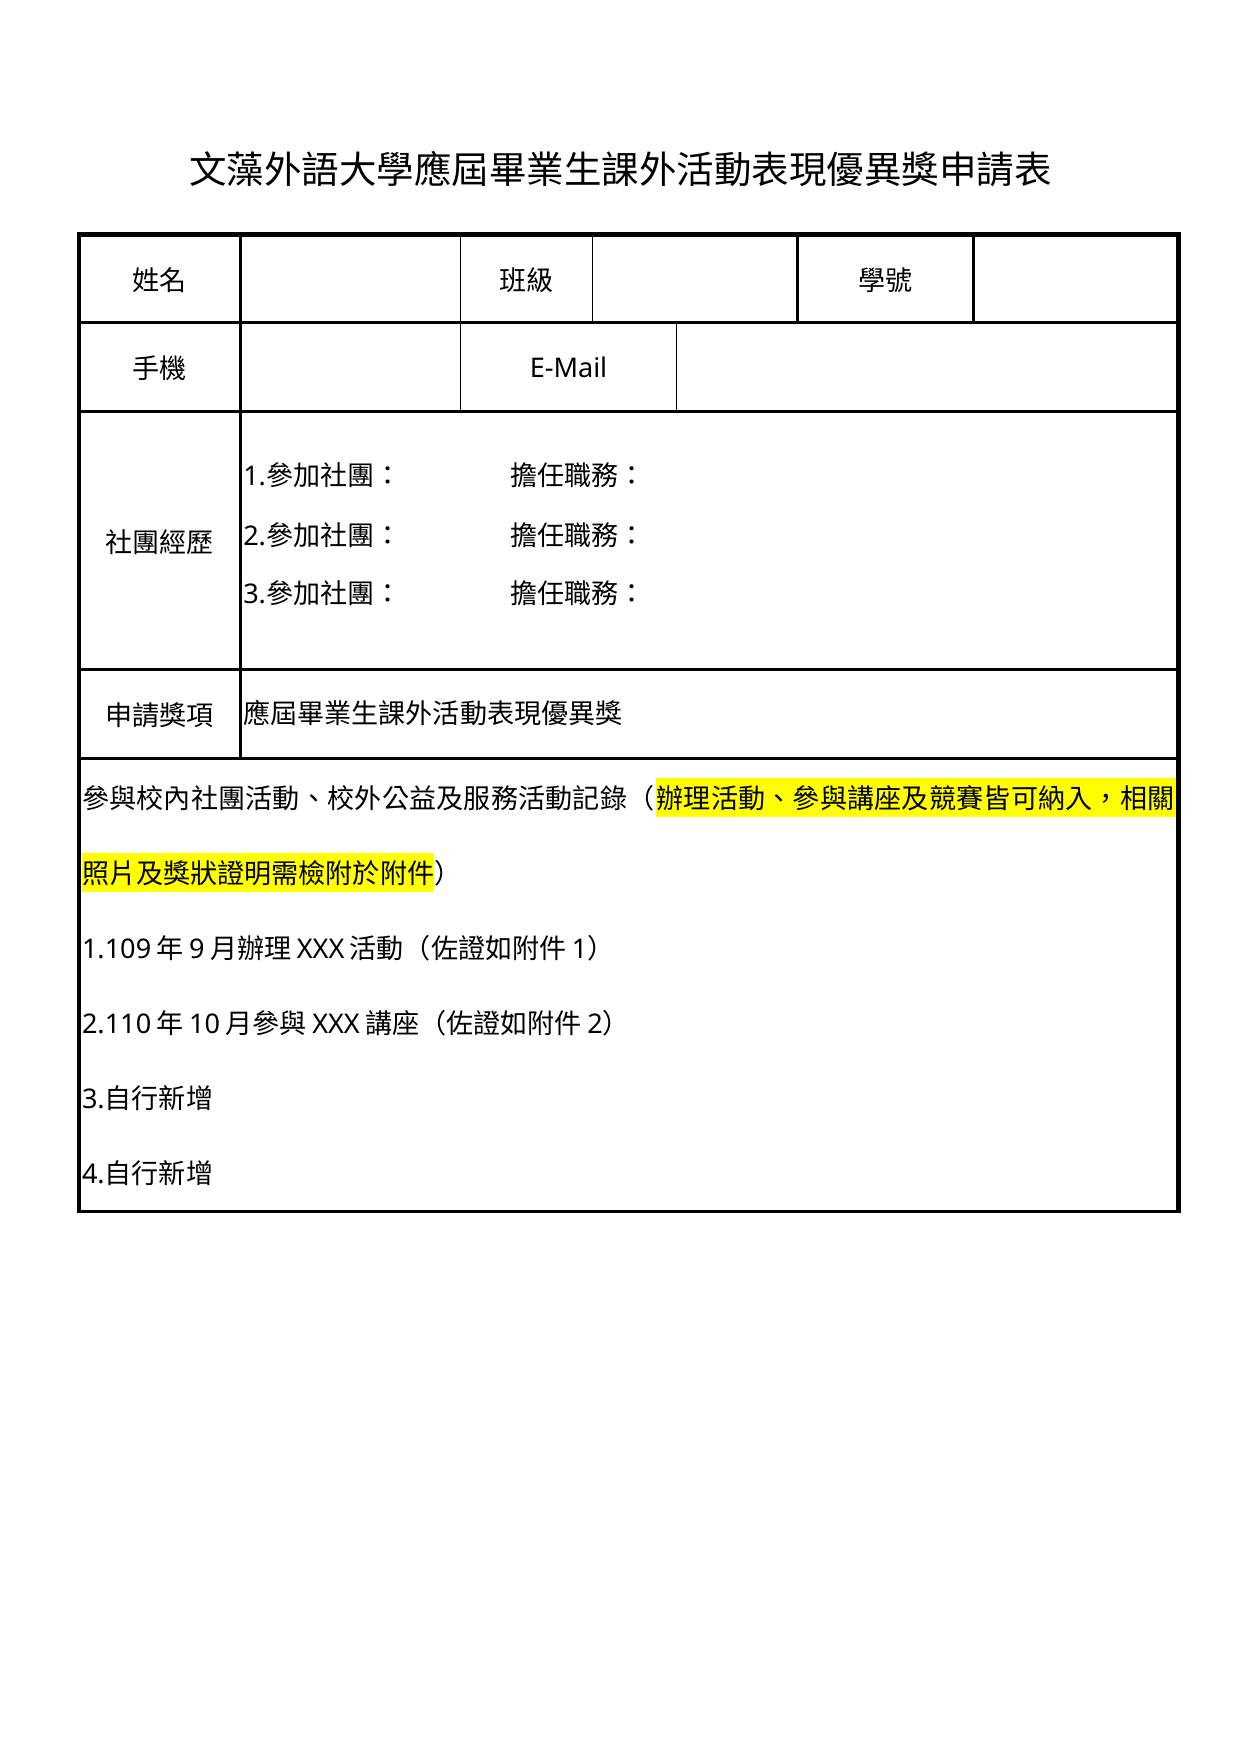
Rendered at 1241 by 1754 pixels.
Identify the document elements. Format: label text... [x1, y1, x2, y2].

table_cell [242, 324, 460, 410]
table_cell [677, 324, 1176, 410]
table_header 學號 [799, 237, 972, 321]
table_header [593, 237, 796, 321]
table_cell 應屆畢業生課外活動表現優異獎 [242, 671, 1176, 757]
table_cell 參與校內社團活動、校外公益及服務活動記錄（辦理活動、參與講座及競賽皆可納入，相關照片及獎狀證明需檢附於附件） 1.109年9月辦理XXX活動（佐證如附件1） 2.110年10月參與XXX講座（佐證如附件2） 3.自行新增 4.自行新增 [81, 760, 1176, 1210]
table_header 班級 [461, 237, 592, 321]
text 文藻外語大學應屆畢業生課外活動表現優異獎申請表 [118, 130, 1122, 205]
table_header 姓名 [81, 237, 239, 321]
table_header [975, 237, 1176, 321]
table_cell 社團經歷 [81, 413, 239, 668]
table_cell 1.參加社團： 擔任職務： 2.參加社團： 擔任職務： 3.參加社團： 擔任職務： [242, 413, 1176, 668]
table_header [242, 237, 460, 321]
table_cell 手機 [81, 324, 239, 410]
table_cell 申請獎項 [81, 671, 239, 757]
table_cell E-Mail [461, 324, 676, 410]
